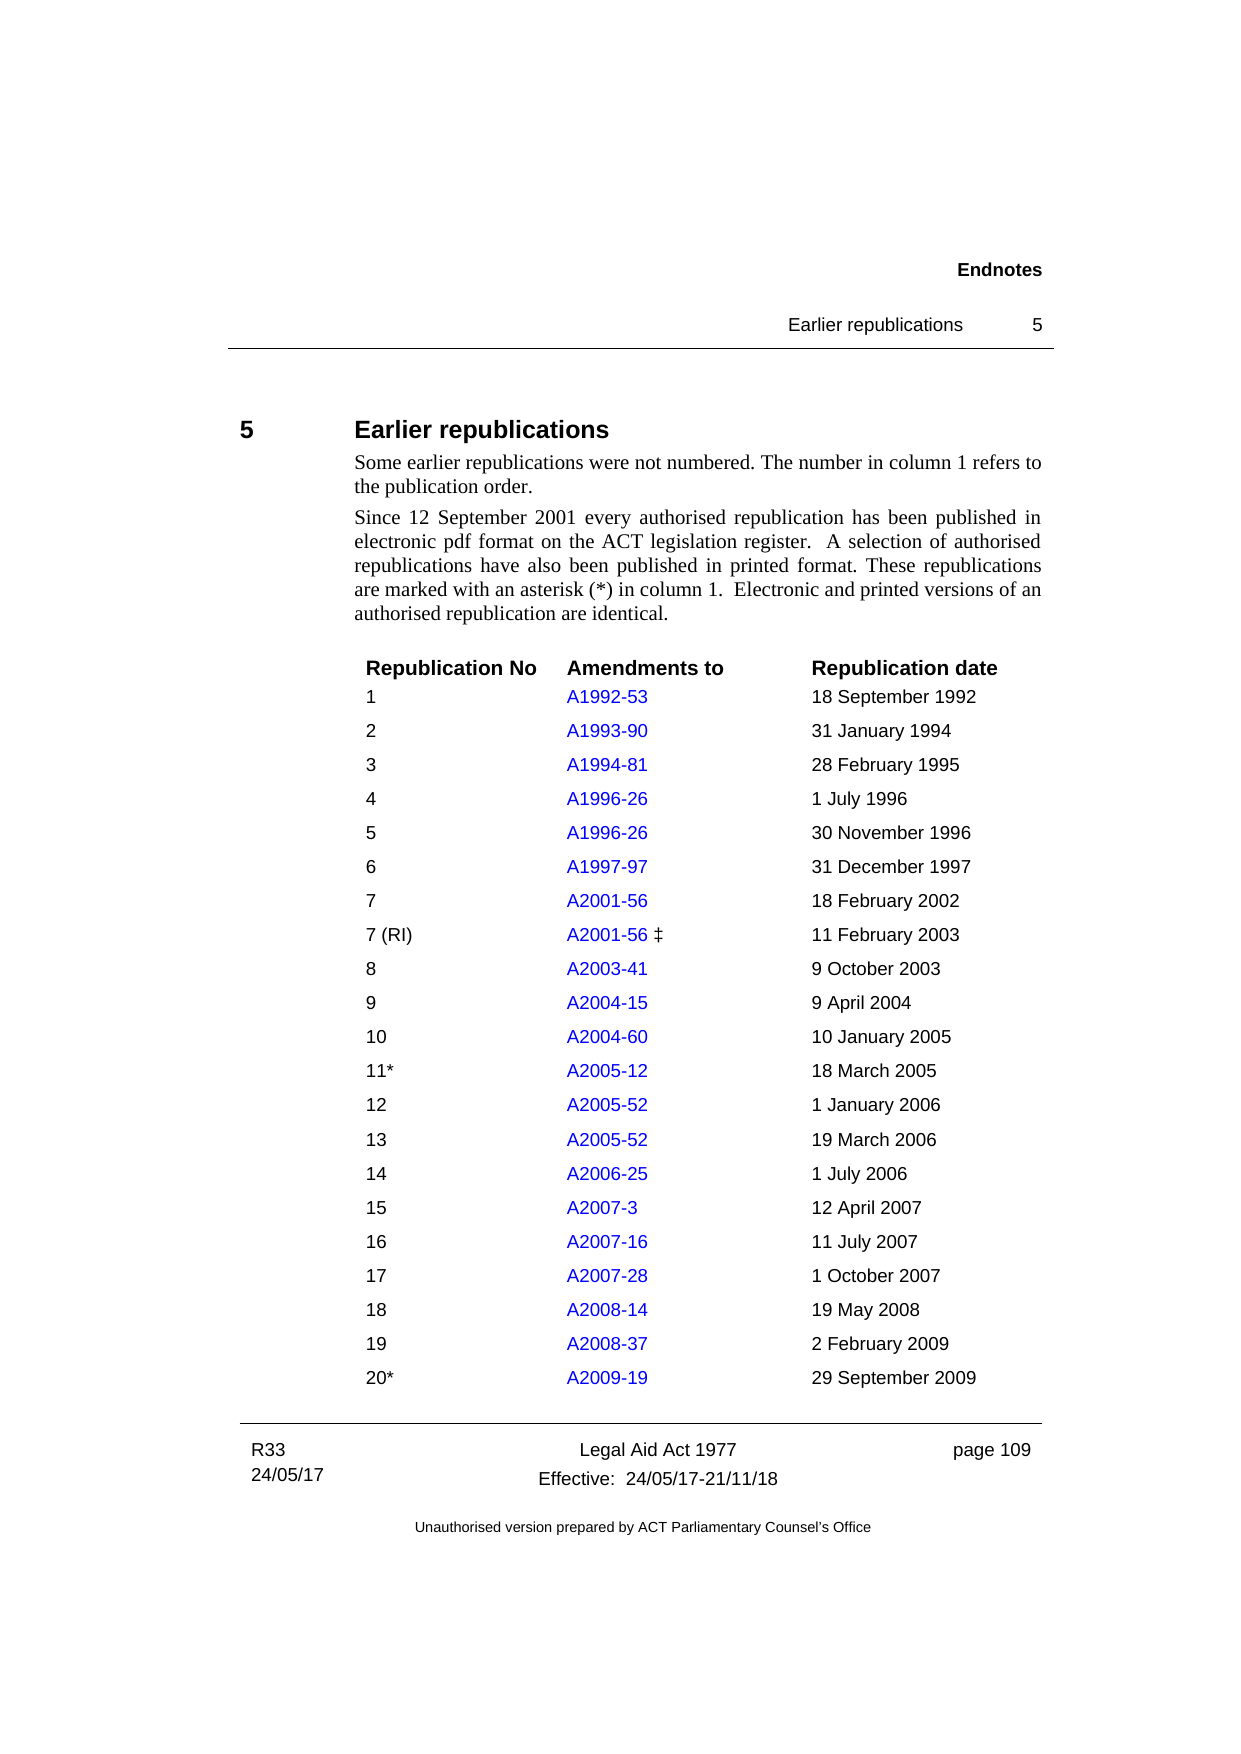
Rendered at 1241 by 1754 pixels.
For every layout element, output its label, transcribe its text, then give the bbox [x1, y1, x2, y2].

table_cell 12 [354, 1088, 555, 1122]
table_cell 20* [354, 1361, 555, 1394]
table_cell 1 January 2006 [800, 1088, 1045, 1122]
table_cell 4 [354, 781, 555, 816]
table_cell 5 [354, 816, 555, 849]
table_cell A2005-52 [555, 1088, 800, 1122]
table_cell 28 February 1995 [800, 748, 1045, 781]
table_cell 19 March 2006 [800, 1122, 1045, 1156]
table_cell A2007-3 [555, 1190, 800, 1224]
text Some earlier republications were not numbered. The number in column 1 refers to the publication order. [354, 450, 1042, 498]
table_cell A2007-16 [555, 1224, 800, 1258]
table_cell A1997-97 [555, 850, 800, 884]
table_cell A2008-37 [555, 1326, 800, 1361]
table_cell 11* [354, 1054, 555, 1088]
table_cell A2007-28 [555, 1258, 800, 1292]
table_cell 29 September 2009 [800, 1361, 1045, 1394]
table_cell 18 March 2005 [800, 1054, 1045, 1088]
table_cell 11 February 2003 [800, 918, 1045, 952]
table_cell 2 [354, 713, 555, 747]
table_cell 7 (RI) [354, 918, 555, 952]
table_cell A1992-53 [555, 679, 800, 713]
table_cell A2009-19 [555, 1361, 800, 1394]
table_cell A2001-56 [555, 884, 800, 918]
table_cell A1994-81 [555, 748, 800, 781]
table_cell 17 [354, 1258, 555, 1292]
table_cell A1996-26 [555, 816, 800, 849]
table_header Amendments to [555, 655, 800, 679]
table_cell 31 January 1994 [800, 713, 1045, 747]
table_cell 12 April 2007 [800, 1190, 1045, 1224]
table_cell 1 October 2007 [800, 1258, 1045, 1292]
table_cell A1993-90 [555, 713, 800, 747]
table_cell 18 September 1992 [800, 679, 1045, 713]
table_cell 18 [354, 1293, 555, 1326]
table_cell 11 July 2007 [800, 1224, 1045, 1258]
table_cell 1 July 2006 [800, 1156, 1045, 1190]
table_cell A2001-56 ‡ [555, 918, 800, 952]
table_cell A2006-25 [555, 1156, 800, 1190]
text Since 12 September 2001 every authorised republication has been published in electronic pdf format on the ACT legislation register. A selection of authorised republications have also been published in printed format. These republications are marked with an asterisk (*) in column 1. Electronic and printed versions of an authorised republication are identical. [354, 505, 1042, 625]
table_cell A2005-12 [555, 1054, 800, 1088]
table_header Republication No [354, 655, 555, 679]
table_cell 1 July 1996 [800, 781, 1045, 816]
table_cell 18 February 2002 [800, 884, 1045, 918]
table_cell 15 [354, 1190, 555, 1224]
table_cell 13 [354, 1122, 555, 1156]
table_cell 31 December 1997 [800, 850, 1045, 884]
table_cell 3 [354, 748, 555, 781]
table_cell 19 [354, 1326, 555, 1361]
table_cell 1 [354, 679, 555, 713]
table_cell A2003-41 [555, 952, 800, 986]
table_cell 9 April 2004 [800, 986, 1045, 1020]
table_cell 6 [354, 850, 555, 884]
table_cell 14 [354, 1156, 555, 1190]
table_cell 16 [354, 1224, 555, 1258]
table_header Republication date [800, 655, 1045, 679]
table_cell 8 [354, 952, 555, 986]
table_cell A2004-15 [555, 986, 800, 1020]
table_cell 9 [354, 986, 555, 1020]
table_cell 10 [354, 1020, 555, 1054]
table_cell 9 October 2003 [800, 952, 1045, 986]
table_cell A2004-60 [555, 1020, 800, 1054]
text 5 Earlier republications [239, 415, 1042, 444]
table_cell A2008-14 [555, 1293, 800, 1326]
table_cell 10 January 2005 [800, 1020, 1045, 1054]
table_cell A1996-26 [555, 781, 800, 816]
table_cell 2 February 2009 [800, 1326, 1045, 1361]
table_cell 7 [354, 884, 555, 918]
table_cell A2005-52 [555, 1122, 800, 1156]
table_cell 19 May 2008 [800, 1293, 1045, 1326]
table_cell 30 November 1996 [800, 816, 1045, 849]
